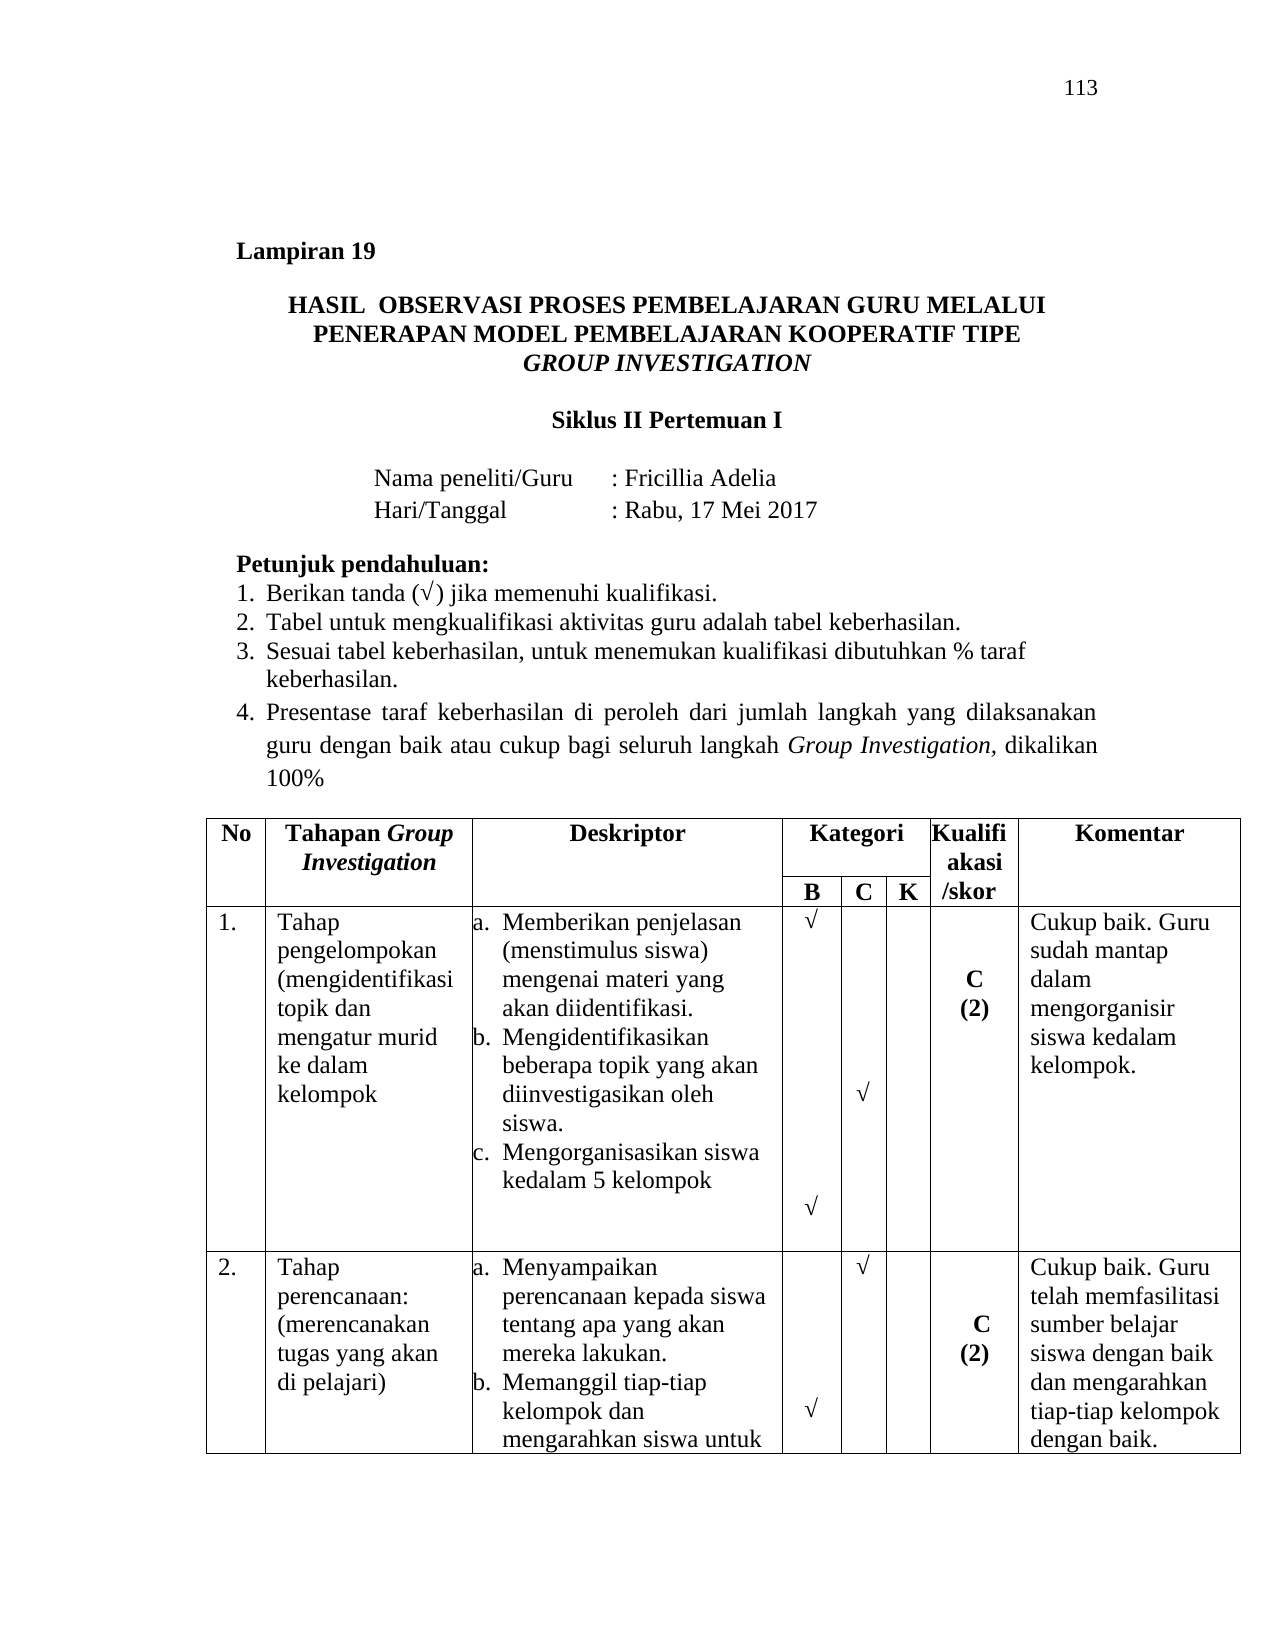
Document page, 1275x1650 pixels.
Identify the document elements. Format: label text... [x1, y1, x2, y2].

table_header Deskriptor [473, 819, 782, 906]
text Lampiran 19 [236, 236, 1098, 265]
table_header Kategori [783, 819, 930, 876]
table_cell [842, 1252, 886, 1453]
table_header No [207, 819, 265, 906]
table_cell Memberikan penjelasan (menstimulus siswa) mengenai materi yang akan diidentifikasi. Mengidentifikasikan beberapa topik yang akan diinvestigasikan oleh siswa. Mengorganisasikan siswa kedalam 5 kelompok [473, 907, 782, 1251]
table_header Kualifiakasi /skor [931, 819, 1018, 906]
table_cell C (2) [931, 1252, 1018, 1453]
table_cell C [842, 877, 886, 906]
table_cell [842, 907, 886, 1251]
text Siklus II Pertemuan I [236, 405, 1098, 434]
list Berikan tanda () jika memenuhi kualifikasi. [236, 578, 1098, 607]
table_header Tahapan Group Investigation [266, 819, 472, 906]
table_header Komentar [1019, 819, 1240, 906]
table_cell K [887, 877, 930, 906]
table_cell B [783, 877, 841, 906]
text PENERAPAN MODEL PEMBELAJARAN KOOPERATIF TIPE [236, 319, 1098, 348]
list Tabel untuk mengkualifikasi aktivitas guru adalah tabel keberhasilan. [236, 607, 1098, 636]
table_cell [266, 1252, 472, 1453]
table_cell [887, 1252, 930, 1453]
table_cell 1. [207, 907, 265, 1251]
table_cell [1019, 1252, 1240, 1453]
text Petunjuk pendahuluan: [236, 549, 1098, 578]
table_cell Tahap pengelompokan (mengidentifikasi topik dan mengatur murid ke dalam kelompok [266, 907, 472, 1251]
list keberhasilan. [266, 664, 1098, 693]
table_cell [783, 1252, 841, 1453]
text GROUP INVESTIGATION [236, 348, 1098, 376]
table_cell Cukup baik. Guru sudah mantap dalam mengorganisir siswa kedalam kelompok. [1019, 907, 1240, 1251]
list Sesuai tabel keberhasilan, untuk menemukan kualifikasi dibutuhkan % taraf [236, 636, 1098, 664]
text Hari/Tanggal : Rabu, 17 Mei 2017 [236, 496, 1098, 524]
list Presentase taraf keberhasilan di peroleh dari jumlah langkah yang dilaksanakan guru dengan baik atau cukup bagi seluruh langkah Group Investigation, dikalikan 100% [236, 697, 1098, 792]
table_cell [473, 1252, 782, 1453]
text Nama peneliti/Guru : Fricillia Adelia [236, 463, 1098, 491]
text HASIL OBSERVASI PROSES PEMBELAJARAN GURU MELALUI [236, 290, 1098, 319]
table_cell C (2) [931, 907, 1018, 1251]
table_cell 2. [207, 1252, 265, 1453]
table_cell [887, 907, 930, 1251]
table_cell [783, 907, 841, 1251]
